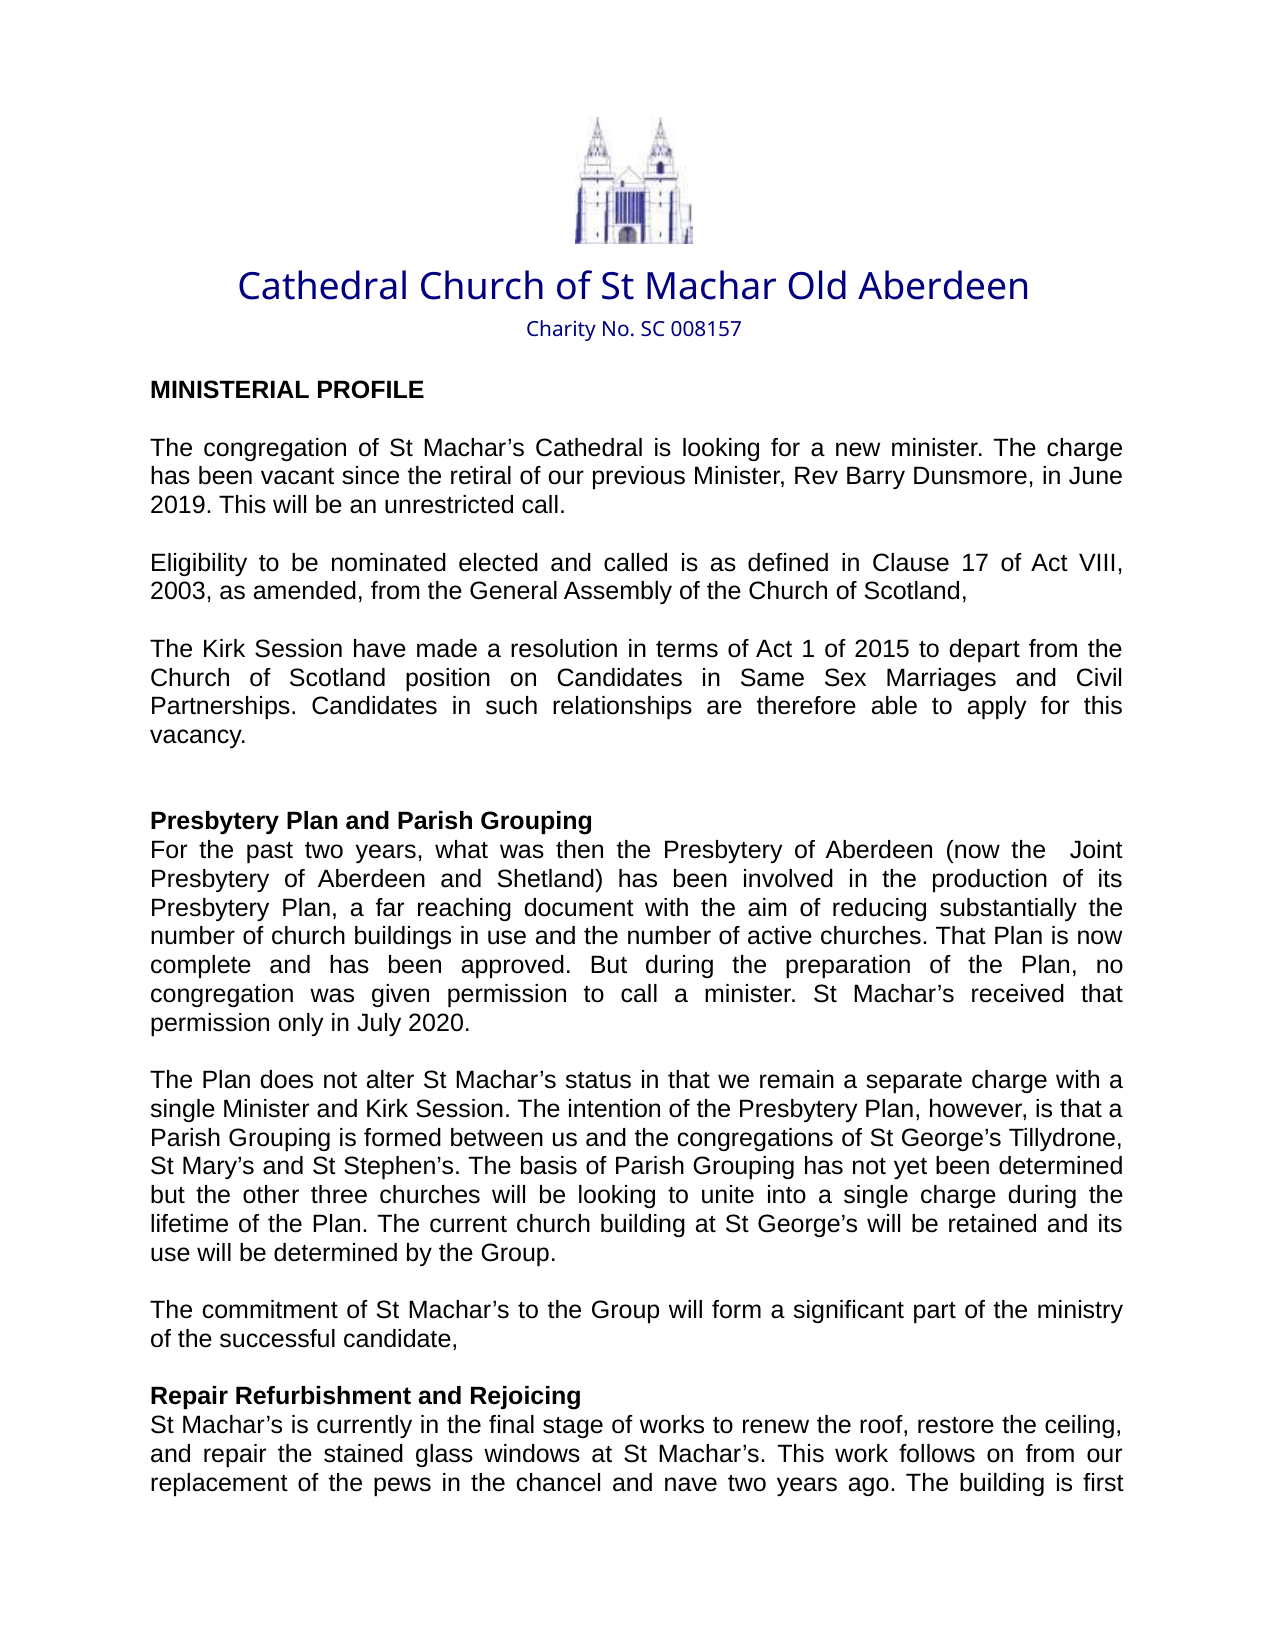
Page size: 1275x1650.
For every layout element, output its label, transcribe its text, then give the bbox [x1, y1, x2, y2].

text MINISTERIAL PROFILE [150, 375, 1125, 404]
subtitle Cathedral Church of St Machar Old Aberdeen [150, 259, 1118, 310]
text The Plan does not alter St Machar’s status in that we remain a separate charge with a single Minister and Kirk Session. The intention of the Presbytery Plan, however, is that a Parish Grouping is formed between us and the congregations of St George’s Tillydrone, St Mary’s and St Stephen’s. The basis of Parish Grouping has not yet been determined but the other three churches will be looking to unite into a single charge during the lifetime of the Plan. The current church building at St George’s will be retained and its use will be determined by the Group. [150, 1065, 1125, 1266]
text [150, 1410, 1125, 1496]
text The Kirk Session have made a resolution in terms of Act 1 of 2015 to depart from the Church of Scotland position on Candidates in Same Sex Marriages and Civil Partnerships. Candidates in such relationships are therefore able to apply for this vacancy. [150, 634, 1125, 749]
picture [575, 117, 693, 244]
text For the past two years, what was then the Presbytery of Aberdeen (now the Joint Presbytery of Aberdeen and Shetland) has been involved in the production of its Presbytery Plan, a far reaching document with the aim of reducing substantially the number of church buildings in use and the number of active churches. That Plan is now complete and has been approved. But during the preparation of the Plan, no congregation was given permission to call a minister. St Machar’s received that permission only in July 2020. [150, 835, 1125, 1036]
text Eligibility to be nominated elected and called is as defined in Clause 17 of Act VIII, 2003, as amended, from the General Assembly of the Church of Scotland, [150, 547, 1125, 605]
text The congregation of St Machar’s Cathedral is looking for a new minister. The charge has been vacant since the retiral of our previous Minister, Rev Barry Dunsmore, in June 2019. This will be an unrestricted call. [150, 432, 1125, 519]
text The commitment of St Machar’s to the Group will form a significant part of the ministry of the successful candidate, [150, 1295, 1125, 1352]
text Charity No. SC 008157 [150, 314, 1118, 343]
text Repair Refurbishment and Rejoicing [150, 1381, 1125, 1410]
text Presbytery Plan and Parish Grouping [150, 806, 1125, 835]
